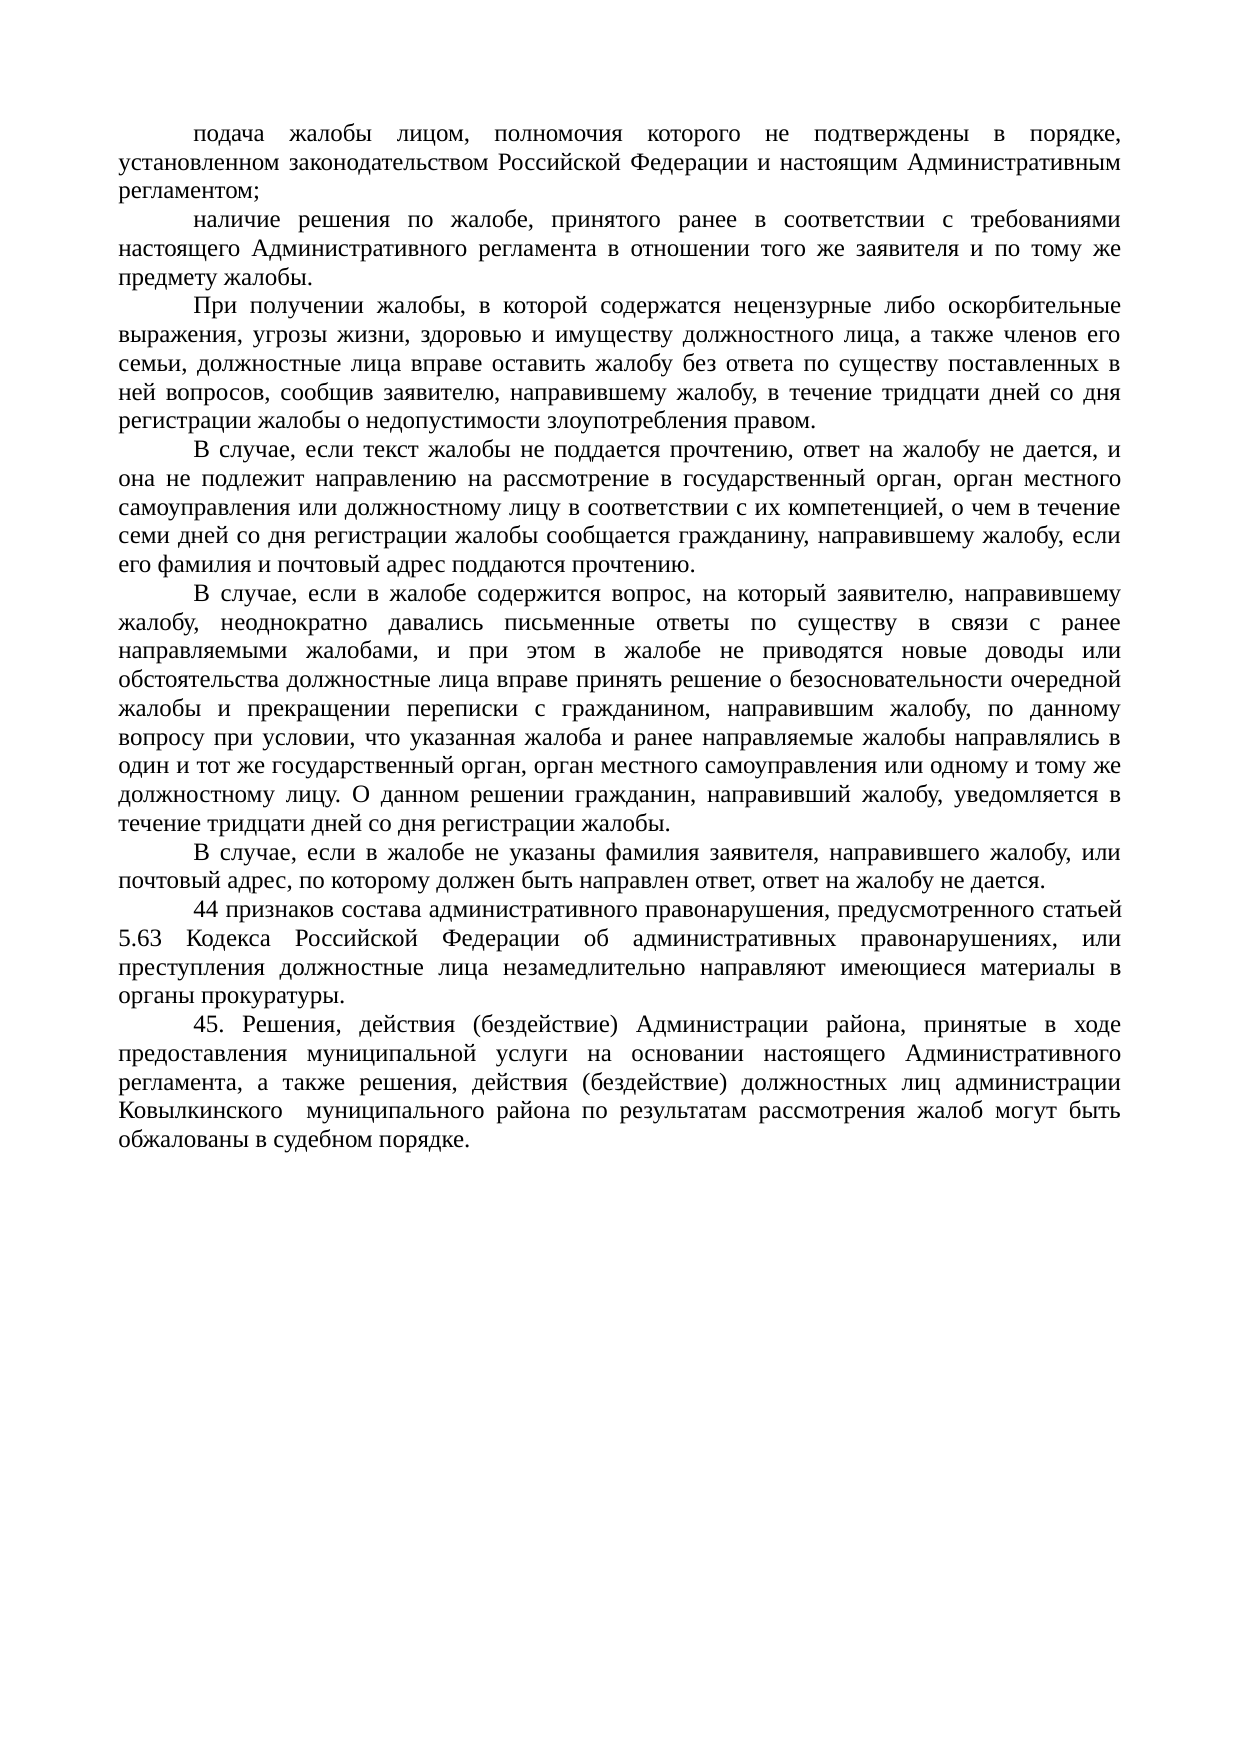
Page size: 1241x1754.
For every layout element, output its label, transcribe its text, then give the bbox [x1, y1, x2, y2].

text подача жалобы лицом, полномочия которого не подтверждены в порядке, установленном законодательством Российской Федерации и настоящим Административным регламентом; [118, 118, 1122, 204]
text наличие решения по жалобе, принятого ранее в соответствии с требованиями настоящего Административного регламента в отношении того же заявителя и по тому же предмету жалобы. [118, 204, 1122, 291]
text В случае, если текст жалобы не поддается прочтению, ответ на жалобу не дается, и она не подлежит направлению на рассмотрение в государственный орган, орган местного самоуправления или должностному лицу в соответствии с их компетенцией, о чем в течение семи дней со дня регистрации жалобы сообщается гражданину, направившему жалобу, если его фамилия и почтовый адрес поддаются прочтению. [118, 434, 1122, 578]
text В случае, если в жалобе не указаны фамилия заявителя, направившего жалобу, или почтовый адрес, по которому должен быть направлен ответ, ответ на жалобу не дается. [118, 837, 1122, 894]
text 44 признаков состава административного правонарушения, предусмотренного статьей 5.63 Кодекса Российской Федерации об административных правонарушениях, или преступления должностные лица незамедлительно направляют имеющиеся материалы в органы прокуратуры. [118, 894, 1122, 1009]
text В случае, если в жалобе содержится вопрос, на который заявителю, направившему жалобу, неоднократно давались письменные ответы по существу в связи с ранее направляемыми жалобами, и при этом в жалобе не приводятся новые доводы или обстоятельства должностные лица вправе принять решение о безосновательности очередной жалобы и прекращении переписки с гражданином, направившим жалобу, по данному вопросу при условии, что указанная жалоба и ранее направляемые жалобы направлялись в один и тот же государственный орган, орган местного самоуправления или одному и тому же должностному лицу. О данном решении гражданин, направивший жалобу, уведомляется в течение тридцати дней со дня регистрации жалобы. [118, 578, 1122, 837]
text 45. Решения, действия (бездействие) Администрации района, принятые в ходе предоставления муниципальной услуги на основании настоящего Административного регламента, а также решения, действия (бездействие) должностных лиц администрации Ковылкинского муниципального района по результатам рассмотрения жалоб могут быть обжалованы в судебном порядке. [118, 1009, 1122, 1153]
text При получении жалобы, в которой содержатся нецензурные либо оскорбительные выражения, угрозы жизни, здоровью и имуществу должностного лица, а также членов его семьи, должностные лица вправе оставить жалобу без ответа по существу поставленных в ней вопросов, сообщив заявителю, направившему жалобу, в течение тридцати дней со дня регистрации жалобы о недопустимости злоупотребления правом. [118, 291, 1122, 434]
